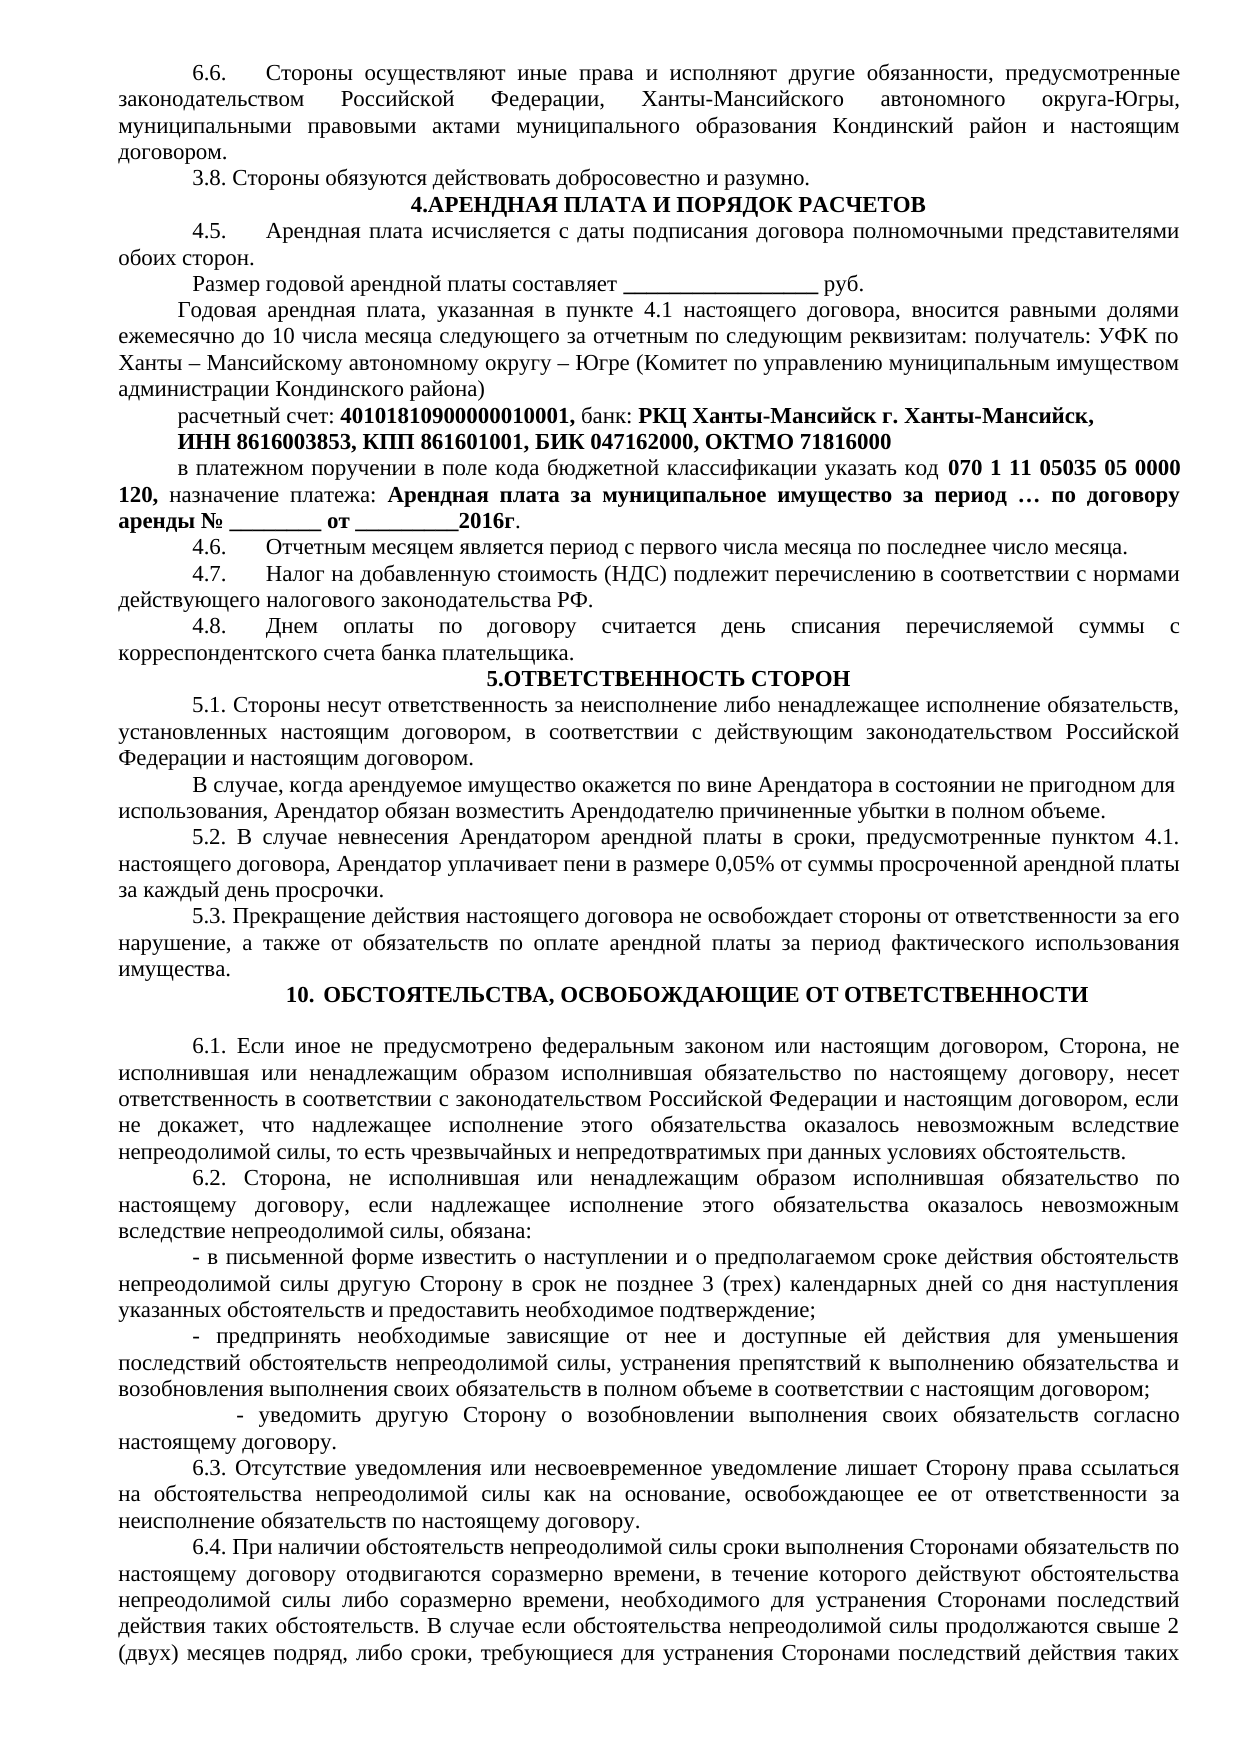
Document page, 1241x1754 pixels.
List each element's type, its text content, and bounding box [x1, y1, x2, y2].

text 6.1. Если иное не предусмотрено федеральным законом или настоящим договором, Сторона, не исполнившая или ненадлежащим образом исполнившая обязательство по настоящему договору, несет ответственность в соответствии с законодательством Российской Федерации и настоящим договором, если не докажет, что надлежащее исполнение этого обязательства оказалось невозможным вследствие непреодолимой силы, то есть чрезвычайных и непредотвратимых при данных условиях обстоятельств. [118, 1032, 1181, 1164]
text 4.АРЕНДНАЯ ПЛАТА И ПОРЯДОК РАСЧЕТОВ [156, 191, 1181, 217]
text 5.ОТВЕТСТВЕННОСТЬ СТОРОН [156, 665, 1181, 692]
list Отчетным месяцем является период с первого числа месяца по последнее число месяца. [118, 533, 1181, 560]
text Годовая арендная плата, указанная в пункте 4.1 настоящего договора, вносится равными долями ежемесячно до 10 числа месяца следующего за отчетным по следующим реквизитам: получатель: УФК по Ханты – Мансийскому автономному округу – Югре (Комитет по управлению муниципальным имуществом администрации Кондинского района) [118, 296, 1181, 402]
text - в письменной форме известить о наступлении и о предполагаемом сроке действия обстоятельств непреодолимой силы другую Сторону в срок не позднее 3 (трех) календарных дней со дня наступления указанных обстоятельств и предоставить необходимое подтверждение; [118, 1243, 1181, 1322]
list ОБСТОЯТЕЛЬСТВА, ОСВОБОЖДАЮЩИЕ ОТ ОТВЕТСТВЕННОСТИ [193, 981, 1181, 1008]
text - уведомить другую Сторону о возобновлении выполнения своих обязательств согласно настоящему договору. [118, 1401, 1181, 1454]
text Размер годовой арендной платы составляет _________________ руб. [118, 270, 1181, 296]
text - предпринять необходимые зависящие от нее и доступные ей действия для уменьшения последствий обстоятельств непреодолимой силы, устранения препятствий к выполнению обязательства и возобновления выполнения своих обязательств в полном объеме в соответствии с настоящим договором; [118, 1322, 1181, 1401]
list Арендная плата исчисляется с даты подписания договора полномочными представителями обоих сторон. [118, 217, 1181, 270]
list Днем оплаты по договору считается день списания перечисляемой суммы с корреспондентского счета банка плательщика. [118, 612, 1181, 665]
text 6.2. Сторона, не исполнившая или ненадлежащим образом исполнившая обязательство по настоящему договору, если надлежащее исполнение этого обязательства оказалось невозможным вследствие непреодолимой силы, обязана: [118, 1164, 1181, 1243]
list Налог на добавленную стоимость (НДС) подлежит перечислению в соответствии с нормами действующего налогового законодательства РФ. [118, 560, 1181, 612]
text ИНН 8616003853, КПП 861601001, БИК 047162000, ОКТМО 71816000 [118, 428, 1181, 454]
text В случае, когда арендуемое имущество окажется по вине Арендатора в состоянии не пригодном для использования, Арендатор обязан возместить Арендодателю причиненные убытки в полном объеме. [118, 771, 1181, 823]
text 3.8. Стороны обязуются действовать добросовестно и разумно. [118, 164, 1181, 191]
text 6.3. Отсутствие уведомления или несвоевременное уведомление лишает Сторону права ссылаться на обстоятельства непреодолимой силы как на основание, освобождающее ее от ответственности за неисполнение обязательств по настоящему договору. [118, 1454, 1181, 1533]
list Стороны осуществляют иные права и исполняют другие обязанности, предусмотренные законодательством Российской Федерации, Ханты-Мансийского автономного округа-Югры, муниципальными правовыми актами муниципального образования Кондинский район и настоящим договором. [118, 59, 1181, 164]
text 5.3. Прекращение действия настоящего договора не освобождает стороны от ответственности за его нарушение, а также от обязательств по оплате арендной платы за период фактического использования имущества. [118, 902, 1181, 981]
text в платежном поручении в поле кода бюджетной классификации указать код 070 1 11 05035 05 0000 120, назначение платежа: Арендная плата за муниципальное имущество за период … по договору аренды № ________ от _________2016г. [118, 454, 1181, 533]
text 5.1. Стороны несут ответственность за неисполнение либо ненадлежащее исполнение обязательств, установленных настоящим договором, в соответствии с действующим законодательством Российской Федерации и настоящим договором. [118, 692, 1181, 771]
text расчетный счет: 40101810900000010001, банк: РКЦ Ханты-Мансийск г. Ханты-Мансийск, [118, 402, 1181, 428]
text 5.2. В случае невнесения Арендатором арендной платы в сроки, предусмотренные пунктом 4.1. настоящего договора, Арендатор уплачивает пени в размере 0,05% от суммы просроченной арендной платы за каждый день просрочки. [118, 823, 1181, 902]
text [118, 1533, 1181, 1665]
